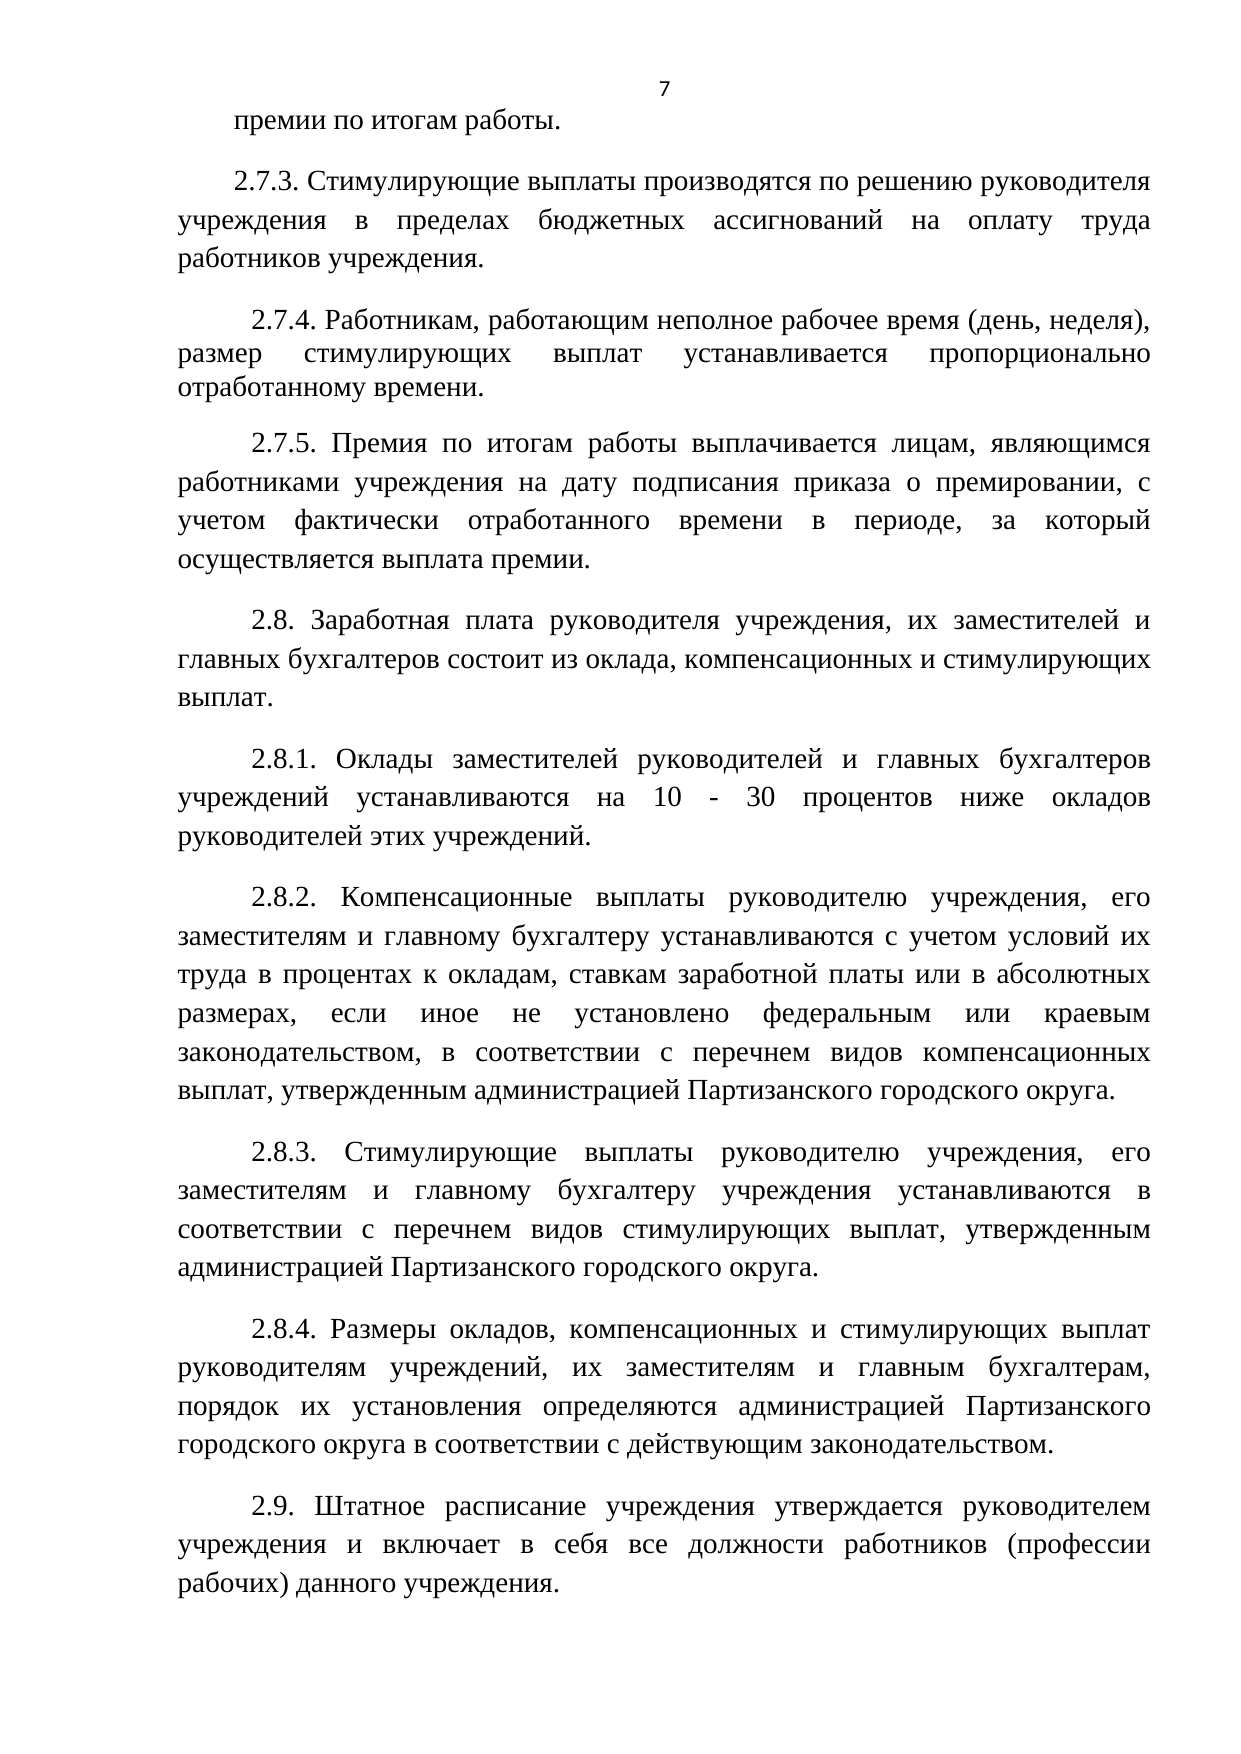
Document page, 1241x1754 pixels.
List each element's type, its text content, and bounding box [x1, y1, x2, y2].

text премии по итогам работы. [177, 102, 1152, 135]
text 2.8.1. Оклады заместителей руководителей и главных бухгалтеров учреждений устанавливаются на 10 - 30 процентов ниже окладов руководителей этих учреждений. [177, 741, 1152, 852]
text 2.7.5. Премия по итогам работы выплачивается лицам, являющимся работниками учреждения на дату подписания приказа о премировании, с учетом фактически отработанного времени в периоде, за который осуществляется выплата премии. [177, 425, 1152, 574]
text 2.9. Штатное расписание учреждения утверждается руководителем учреждения и включает в себя все должности работников (профессии рабочих) данного учреждения. [177, 1488, 1152, 1598]
text 2.7.3. Стимулирующие выплаты производятся по решению руководителя учреждения в пределах бюджетных ассигнований на оплату труда работников учреждения. [177, 163, 1152, 274]
text 2.8.4. Размеры окладов, компенсационных и стимулирующих выплат руководителям учреждений, их заместителям и главным бухгалтерам, порядок их установления определяются администрацией Партизанского городского округа в соответствии с действующим законодательством. [177, 1311, 1152, 1460]
text 2.8.3. Стимулирующие выплаты руководителю учреждения, его заместителям и главному бухгалтеру учреждения устанавливаются в соответствии с перечнем видов стимулирующих выплат, утвержденным администрацией Партизанского городского округа. [177, 1134, 1152, 1283]
text 2.8.2. Компенсационные выплаты руководителю учреждения, его заместителям и главному бухгалтеру устанавливаются с учетом условий их труда в процентах к окладам, ставкам заработной платы или в абсолютных размерах, если иное не установлено федеральным или краевым законодательством, в соответствии с перечнем видов компенсационных выплат, утвержденным администрацией Партизанского городского округа. [177, 879, 1152, 1106]
text 2.7.4. Работникам, работающим неполное рабочее время (день, неделя), размер стимулирующих выплат устанавливается пропорционально отработанному времени. [177, 302, 1152, 402]
text 2.8. Заработная плата руководителя учреждения, их заместителей и главных бухгалтеров состоит из оклада, компенсационных и стимулирующих выплат. [177, 602, 1152, 713]
